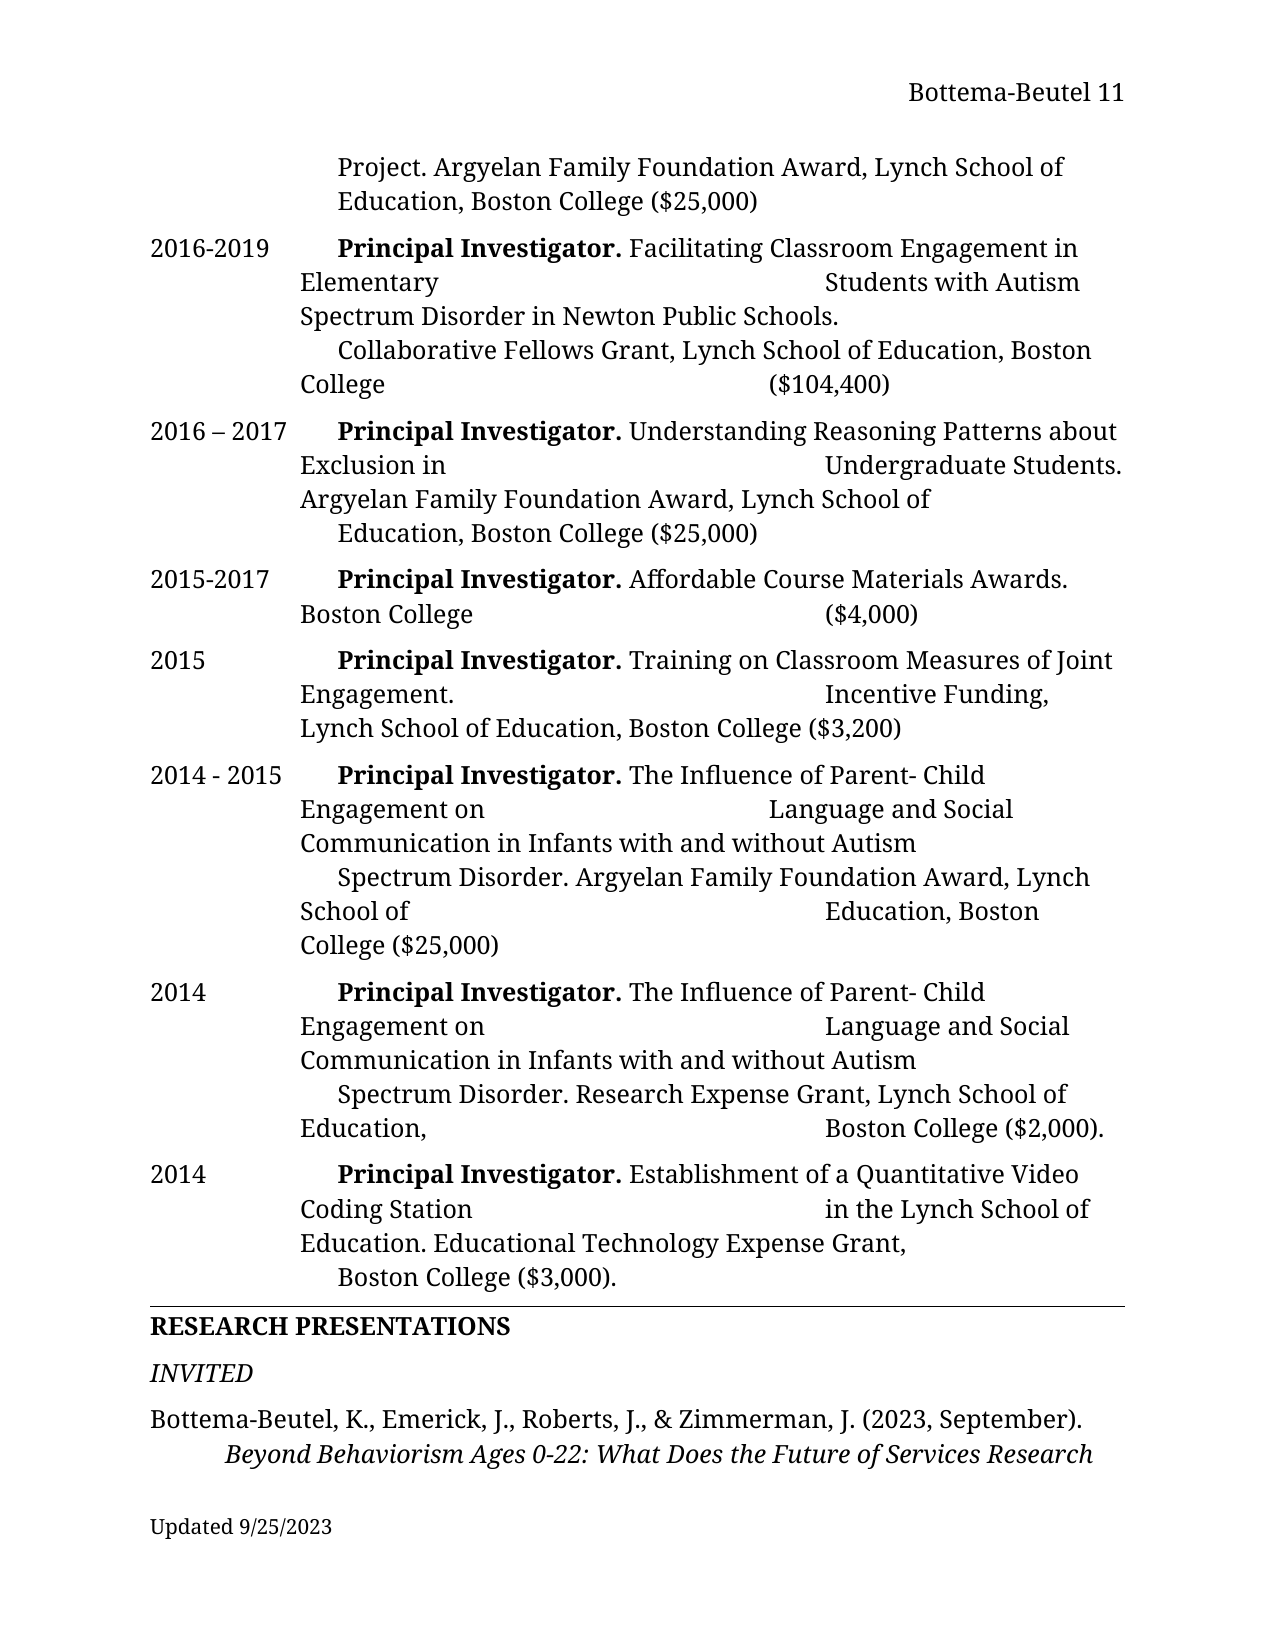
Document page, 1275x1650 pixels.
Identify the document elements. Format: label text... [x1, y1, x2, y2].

text INVITED [150, 1352, 1125, 1390]
text 2016-2019 Principal Investigator. Facilitating Classroom Engagement in Elementary Students with Autism Spectrum Disorder in Newton Public Schools. Collaborative Fellows Grant, Lynch School of Education, Boston College ($104,400) [150, 231, 1125, 401]
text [150, 150, 1125, 218]
text 2016 – 2017 Principal Investigator. Understanding Reasoning Patterns about Exclusion in Undergraduate Students. Argyelan Family Foundation Award, Lynch School of Education, Boston College ($25,000) [150, 413, 1125, 550]
text 2014 - 2015 Principal Investigator. The Influence of Parent- Child Engagement on Language and Social Communication in Infants with and without Autism Spectrum Disorder. Argyelan Family Foundation Award, Lynch School of Education, Boston College ($25,000) [150, 757, 1125, 962]
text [150, 1399, 1125, 1470]
text 2014 Principal Investigator. The Influence of Parent- Child Engagement on Language and Social Communication in Infants with and without Autism Spectrum Disorder. Research Expense Grant, Lynch School of Education, Boston College ($2,000). [150, 974, 1125, 1145]
text 2015 Principal Investigator. Training on Classroom Measures of Joint Engagement. Incentive Funding, Lynch School of Education, Boston College ($3,200) [150, 643, 1125, 745]
text RESEARCH PRESENTATIONS [150, 1307, 1125, 1343]
text 2014 Principal Investigator. Establishment of a Quantitative Video Coding Station in the Lynch School of Education. Educational Technology Expense Grant, Boston College ($3,000). [150, 1157, 1125, 1293]
text 2015-2017 Principal Investigator. Affordable Course Materials Awards. Boston College ($4,000) [150, 562, 1125, 630]
